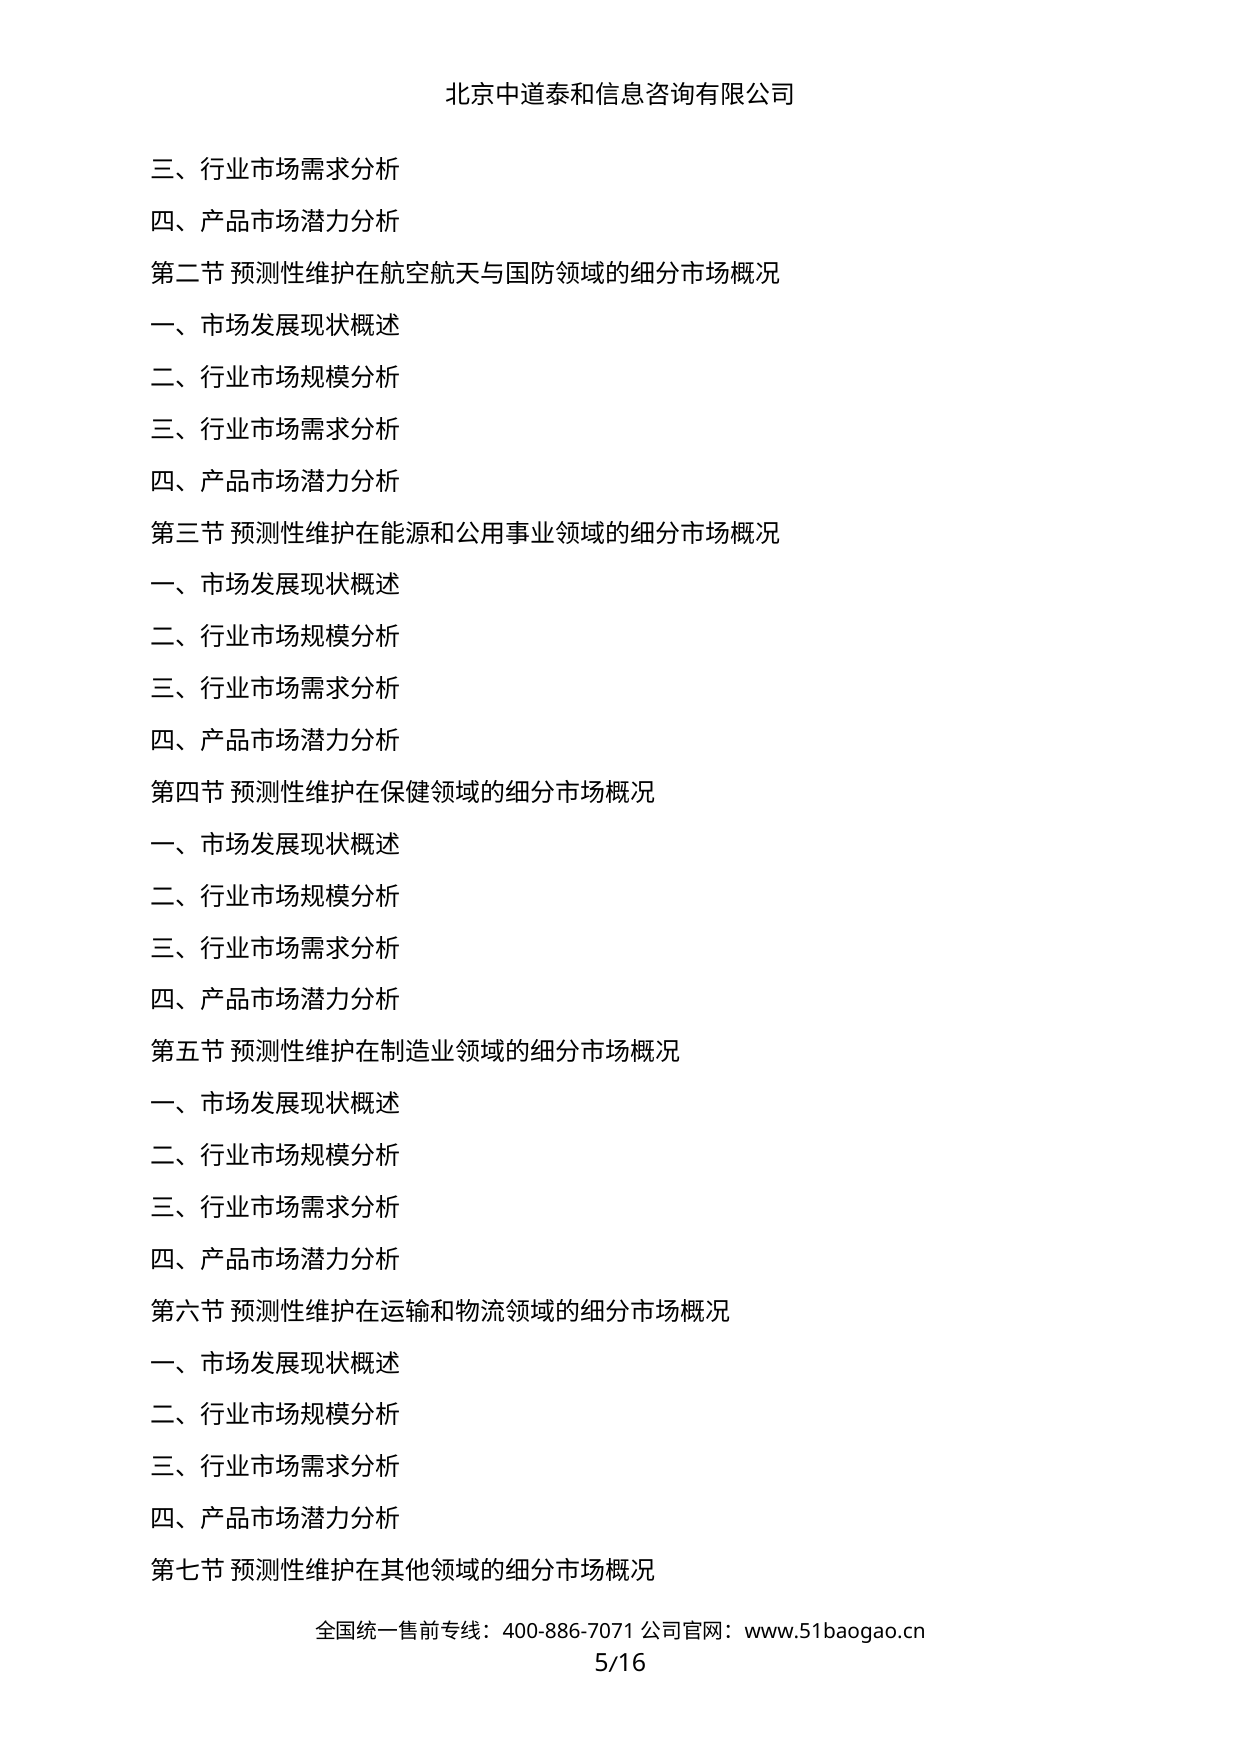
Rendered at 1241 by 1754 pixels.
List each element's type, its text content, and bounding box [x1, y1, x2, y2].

text 三、行业市场需求分析 [150, 409, 1090, 446]
text 一、市场发展现状概述 [150, 824, 1090, 861]
text 第四节 预测性维护在保健领域的细分市场概况 [150, 772, 1090, 809]
text 一、市场发展现状概述 [150, 306, 1090, 342]
text 二、行业市场规模分析 [150, 876, 1090, 912]
text 三、行业市场需求分析 [150, 928, 1090, 964]
text 二、行业市场规模分析 [150, 1136, 1090, 1172]
text 四、产品市场潜力分析 [150, 1239, 1090, 1276]
text 一、市场发展现状概述 [150, 1343, 1090, 1379]
text 三、行业市场需求分析 [150, 150, 1090, 186]
text 四、产品市场潜力分析 [150, 721, 1090, 757]
text 四、产品市场潜力分析 [150, 461, 1090, 497]
text 第三节 预测性维护在能源和公用事业领域的细分市场概况 [150, 513, 1090, 549]
text 二、行业市场规模分析 [150, 617, 1090, 653]
text 二、行业市场规模分析 [150, 357, 1090, 394]
text 三、行业市场需求分析 [150, 1447, 1090, 1483]
text 第二节 预测性维护在航空航天与国防领域的细分市场概况 [150, 254, 1090, 290]
text 四、产品市场潜力分析 [150, 980, 1090, 1016]
text 四、产品市场潜力分析 [150, 202, 1090, 238]
text 四、产品市场潜力分析 [150, 1499, 1090, 1535]
text 二、行业市场规模分析 [150, 1395, 1090, 1431]
text 三、行业市场需求分析 [150, 669, 1090, 705]
text 三、行业市场需求分析 [150, 1187, 1090, 1224]
text 第五节 预测性维护在制造业领域的细分市场概况 [150, 1032, 1090, 1068]
text 一、市场发展现状概述 [150, 1084, 1090, 1120]
text 第六节 预测性维护在运输和物流领域的细分市场概况 [150, 1291, 1090, 1327]
text 一、市场发展现状概述 [150, 565, 1090, 601]
text 第七节 预测性维护在其他领域的细分市场概况 [150, 1551, 1090, 1587]
